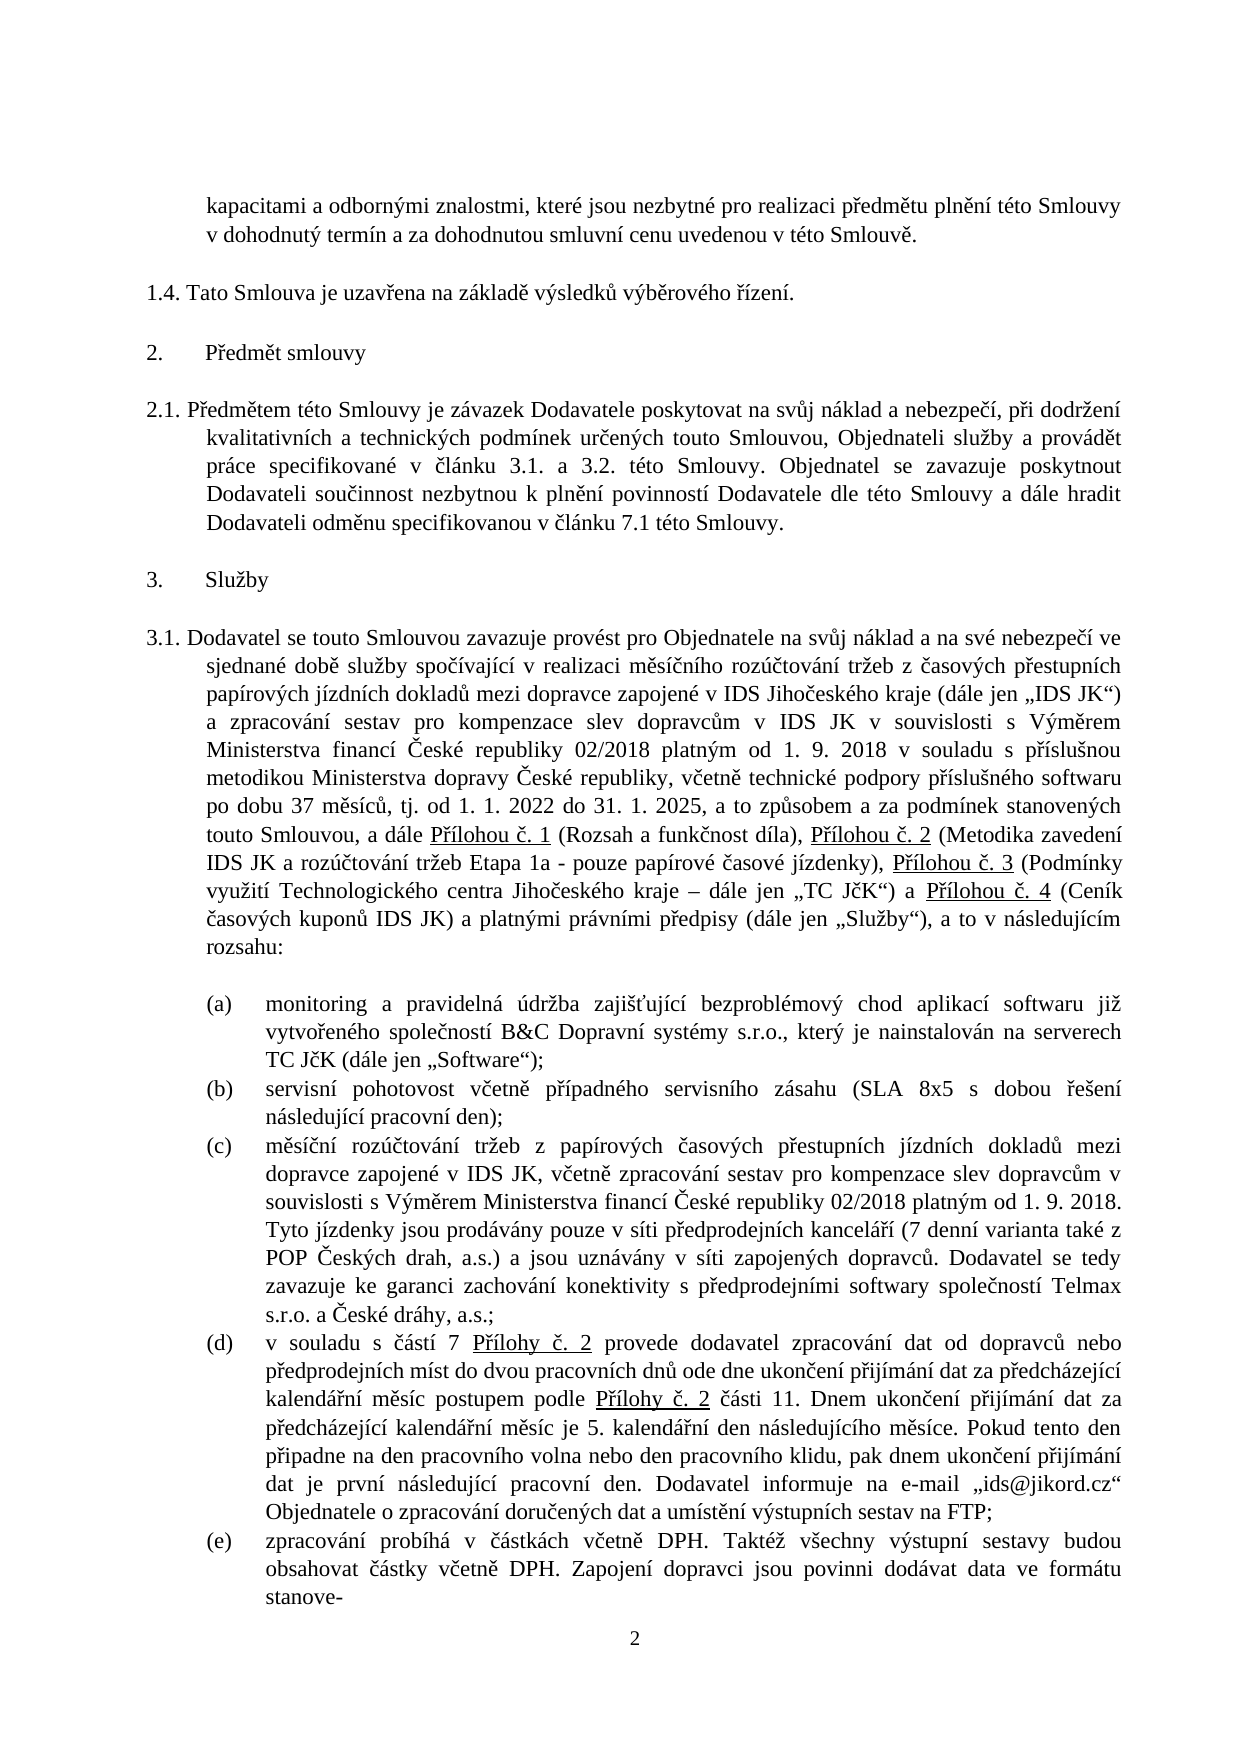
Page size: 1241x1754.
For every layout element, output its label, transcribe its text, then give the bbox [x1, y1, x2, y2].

list zpracování probíhá v částkách včetně DPH. Taktéž všechny výstupní sestavy budou obsahovat částky včetně DPH. Zapojení dopravci jsou povinni dodávat data ve formátu stanove- [206, 1527, 1123, 1609]
list v souladu s částí 7 Přílohy č. 2 provede dodavatel zpracování dat od dopravců nebo předprodejních míst do dvou pracovních dnů ode dne ukončení přijímání dat za předcházející kalendářní měsíc postupem podle Přílohy č. 2 části 11. Dnem ukončení přijímání dat za předcházející kalendářní měsíc je 5. kalendářní den následujícího měsíce. Pokud tento den připadne na den pracovního volna nebo den pracovního klidu, pak dnem ukončení přijímání dat je první následující pracovní den. Dodavatel informuje na e-mail „ids@jikord.cz“ Objednatele o zpracování doručených dat a umístění výstupních sestav na FTP; [206, 1329, 1123, 1524]
list servisní pohotovost včetně případného servisního zásahu (SLA 8x5 s dobou řešení následující pracovní den); [206, 1075, 1123, 1129]
text 3.1. Dodavatel se touto Smlouvou zavazuje provést pro Objednatele na svůj náklad a na své nebezpečí ve sjednané době služby spočívající v realizaci měsíčního rozúčtování tržeb z časových přestupních papírových jízdních dokladů mezi dopravce zapojené v IDS Jihočeského kraje (dále jen „IDS JK“) a zpracování sestav pro kompenzace slev dopravcům v IDS JK v souvislosti s Výměrem Ministerstva financí České republiky 02/2018 platným od 1. 9. 2018 v souladu s příslušnou metodikou Ministerstva dopravy České republiky, včetně technické podpory příslušného softwaru po dobu 37 měsíců, tj. od 1. 1. 2022 do 31. 1. 2025, a to způsobem a za podmínek stanovených touto Smlouvou, a dále Přílohou č. 1 (Rozsah a funkčnost díla), Přílohou č. 2 (Metodika zavedení IDS JK a rozúčtování tržeb Etapa 1a - pouze papírové časové jízdenky), Přílohou č. 3 (Podmínky využití Technologického centra Jihočeského kraje – dále jen „TC JčK“) a Přílohou č. 4 (Ceník časových kuponů IDS JK) a platnými právními předpisy (dále jen „Služby“), a to v následujícím rozsahu: [146, 624, 1123, 959]
list monitoring a pravidelná údržba zajišťující bezproblémový chod aplikací softwaru již vytvořeného společností B&C Dopravní systémy s.r.o., který je nainstalován na serverech TC JčK (dále jen „Software“); [206, 990, 1123, 1073]
list měsíční rozúčtování tržeb z papírových časových přestupních jízdních dokladů mezi dopravce zapojené v IDS JK, včetně zpracování sestav pro kompenzace slev dopravcům v souvislosti s Výměrem Ministerstva financí České republiky 02/2018 platným od 1. 9. 2018. Tyto jízdenky jsou prodávány pouze v síti předprodejních kanceláří (7 denní varianta také z POP Českých drah, a.s.) a jsou uznávány v síti zapojených dopravců. Dodavatel se tedy zavazuje ke garanci zachování konektivity s předprodejními softwary společností Telmax s.r.o. a České dráhy, a.s.; [206, 1132, 1123, 1327]
subtitle Služby [146, 566, 1122, 593]
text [146, 192, 1123, 247]
text 2.1. Předmětem této Smlouvy je závazek Dodavatele poskytovat na svůj náklad a nebezpečí, při dodržení kvalitativních a technických podmínek určených touto Smlouvou, Objednateli služby a provádět práce specifikované v článku 3.1. a 3.2. této Smlouvy. Objednatel se zavazuje poskytnout Dodavateli součinnost nezbytnou k plnění povinností Dodavatele dle této Smlouvy a dále hradit Dodavateli odměnu specifikovanou v článku 7.1 této Smlouvy. [146, 396, 1123, 535]
text 1.4. Tato Smlouva je uzavřena na základě výsledků výběrového řízení. [146, 279, 1123, 305]
subtitle Předmět smlouvy [146, 339, 1122, 365]
